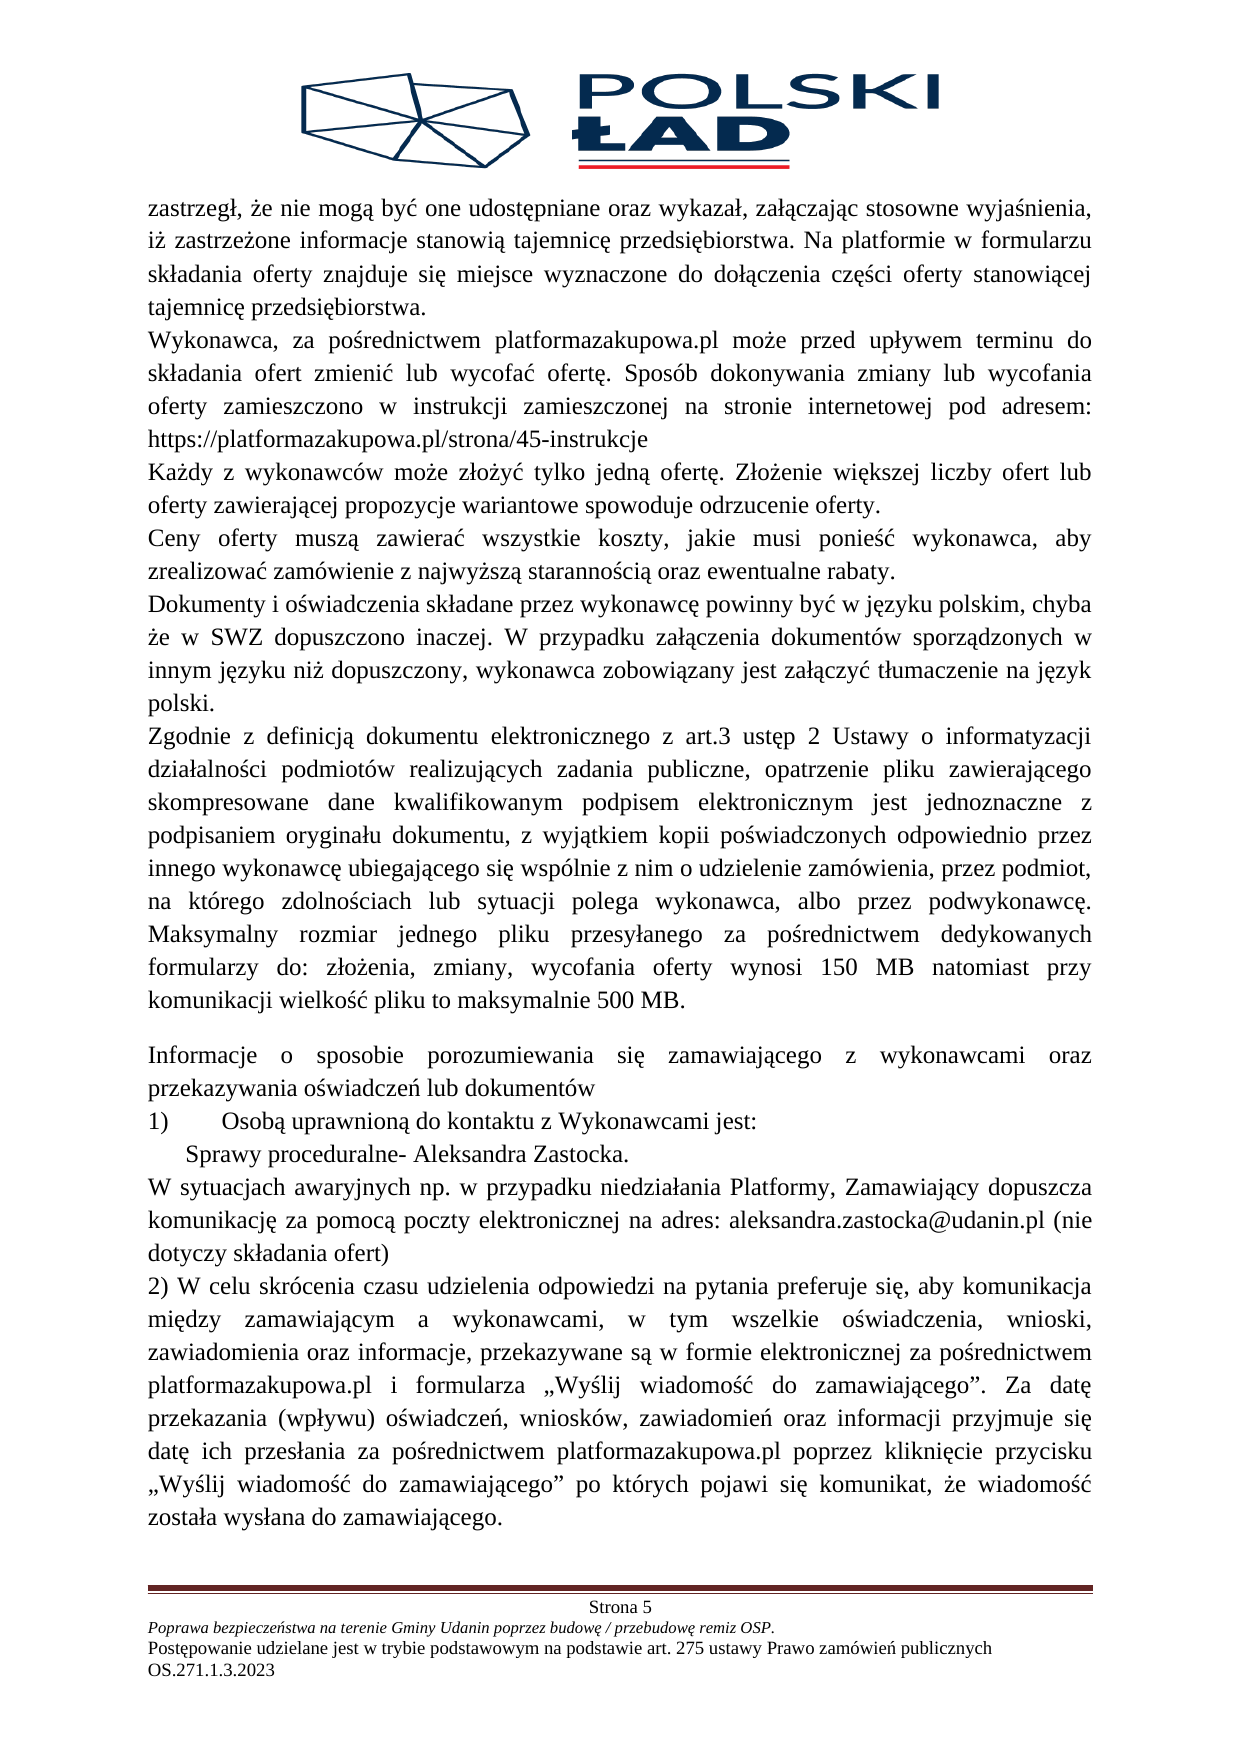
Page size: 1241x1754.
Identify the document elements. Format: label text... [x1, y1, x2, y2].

text Ceny oferty muszą zawierać wszystkie koszty, jakie musi ponieść wykonawca, aby zrealizować zamówienie z najwyższą starannością oraz ewentualne rabaty. [148, 523, 1093, 584]
text Każdy z wykonawców może złożyć tylko jedną ofertę. Złożenie większej liczby ofert lub oferty zawierającej propozycje wariantowe spowoduje odrzucenie oferty. [148, 457, 1093, 518]
text Zgodnie z definicją dokumentu elektronicznego z art.3 ustęp 2 Ustawy o informatyzacji działalności podmiotów realizujących zadania publiczne, opatrzenie pliku zawierającego skompresowane dane kwalifikowanym podpisem elektronicznym jest jednoznaczne z podpisaniem oryginału dokumentu, z wyjątkiem kopii poświadczonych odpowiednio przez innego wykonawcę ubiegającego się wspólnie z nim o udzielenie zamówienia, przez podmiot, na którego zdolnościach lub sytuacji polega wykonawca, albo przez podwykonawcę. Maksymalny rozmiar jednego pliku przesyłanego za pośrednictwem dedykowanych formularzy do: złożenia, zmiany, wycofania oferty wynosi 150 MB natomiast przy komunikacji wielkość pliku to maksymalnie 500 MB. [148, 721, 1093, 1014]
picture [301, 73, 939, 169]
text Dokumenty i oświadczenia składane przez wykonawcę powinny być w języku polskim, chyba że w SWZ dopuszczono inaczej. W przypadku załączenia dokumentów sporządzonych w innym języku niż dopuszczony, wykonawca zobowiązany jest załączyć tłumaczenie na język polski. [148, 589, 1093, 717]
text Sprawy proceduralne- Aleksandra Zastocka. [185, 1139, 1093, 1168]
text Informacje o sposobie porozumiewania się zamawiającego z wykonawcami oraz przekazywania oświadczeń lub dokumentów [148, 1040, 1093, 1102]
text Wykonawca, za pośrednictwem platformazakupowa.pl może przed upływem terminu do składania ofert zmienić lub wycofać ofertę. Sposób dokonywania zmiany lub wycofania oferty zamieszczono w instrukcji zamieszczonej na stronie internetowej pod adresem: https://platformazakupowa.pl/strona/45-instrukcje [148, 325, 1093, 452]
text W sytuacjach awaryjnych np. w przypadku niedziałania Platformy, Zamawiający dopuszcza komunikację za pomocą poczty elektronicznej na adres: aleksandra.zastocka@udanin.pl (nie dotyczy składania ofert) [148, 1172, 1093, 1267]
text 2) W celu skrócenia czasu udzielenia odpowiedzi na pytania preferuje się, aby komunikacja między zamawiającym a wykonawcami, w tym wszelkie oświadczenia, wnioski, zawiadomienia oraz informacje, przekazywane są w formie elektronicznej za pośrednictwem platformazakupowa.pl i formularza „Wyślij wiadomość do zamawiającego”. Za datę przekazania (wpływu) oświadczeń, wniosków, zawiadomień oraz informacji przyjmuje się datę ich przesłania za pośrednictwem platformazakupowa.pl poprzez kliknięcie przycisku „Wyślij wiadomość do zamawiającego” po których pojawi się komunikat, że wiadomość została wysłana do zamawiającego. [148, 1271, 1093, 1531]
list Osobą uprawnioną do kontaktu z Wykonawcami jest: [148, 1106, 1093, 1135]
